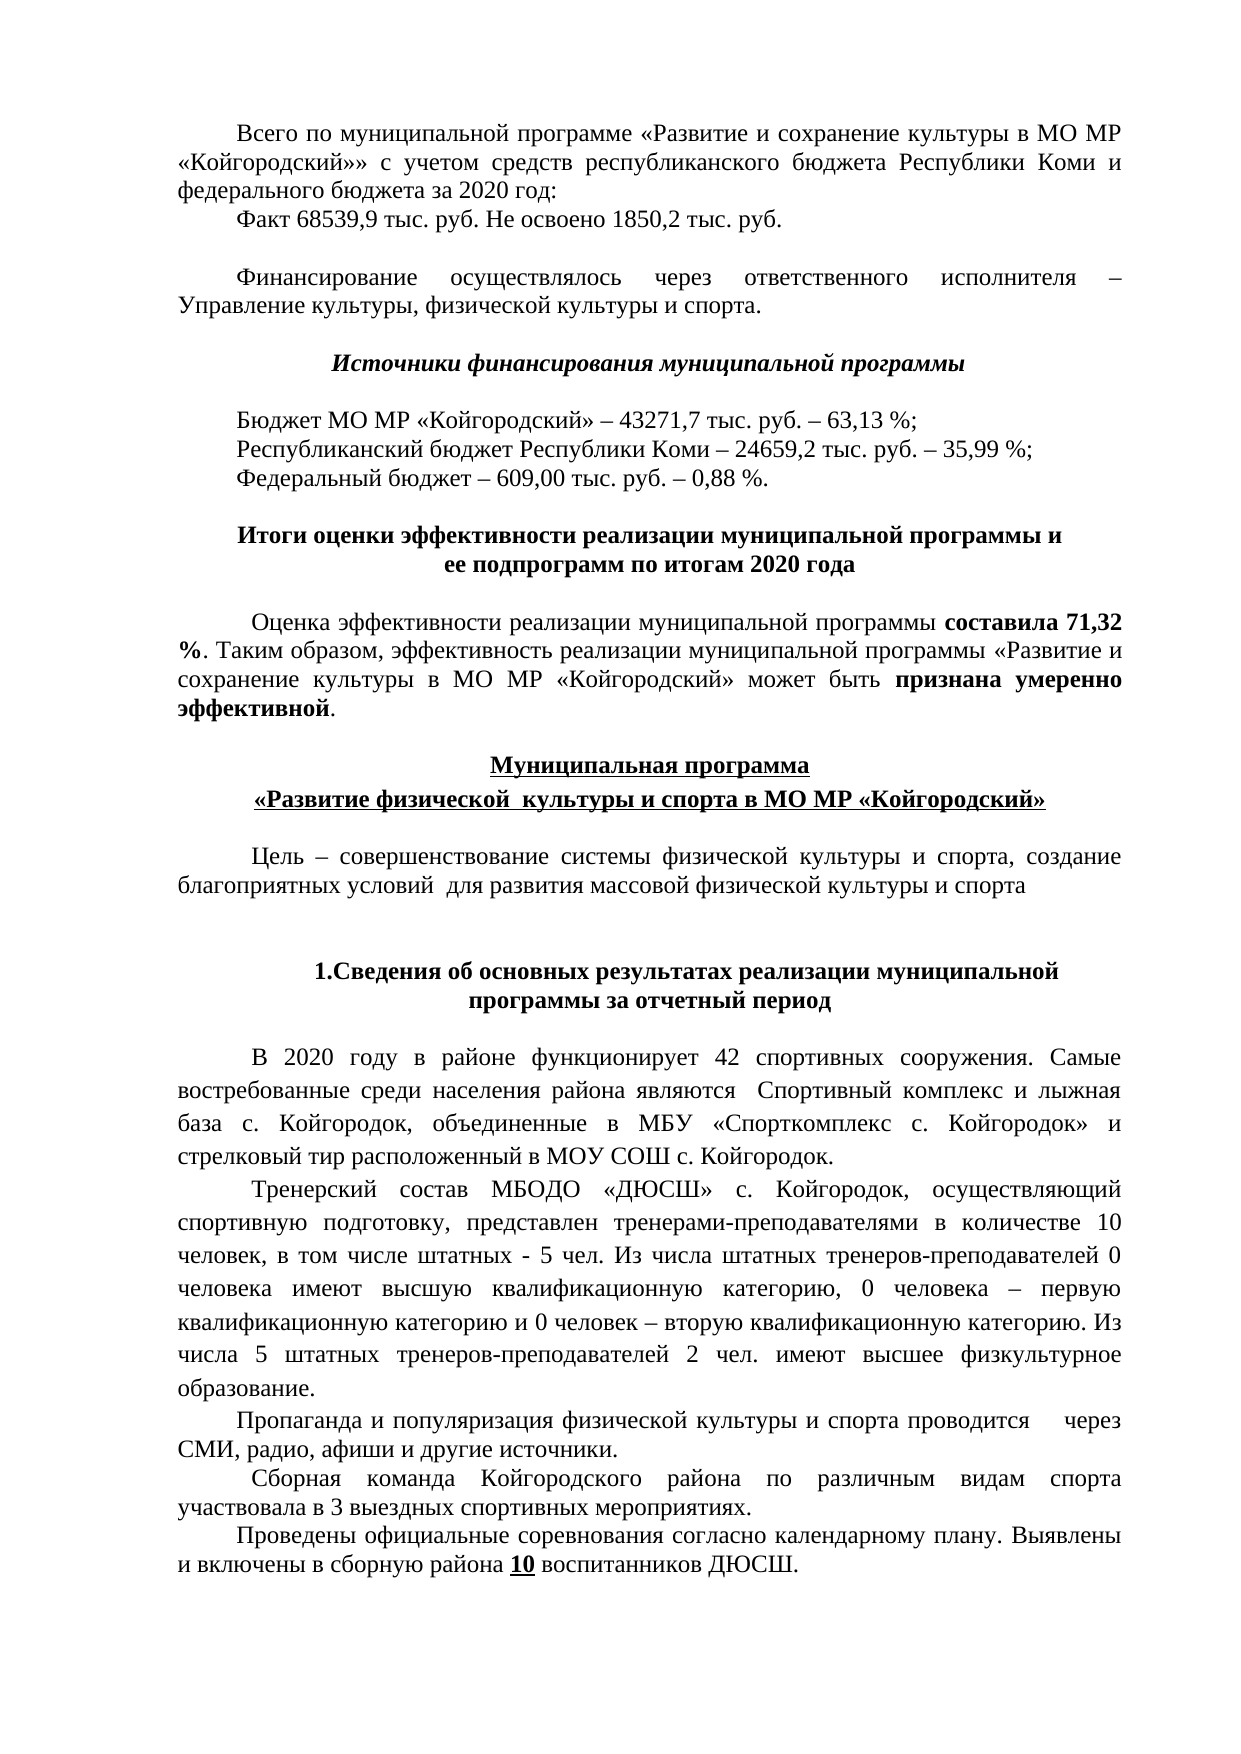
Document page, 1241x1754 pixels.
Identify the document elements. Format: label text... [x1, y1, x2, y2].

text Оценка эффективности реализации муниципальной программы составила 71,32 %. Таким образом, эффективность реализации муниципальной программы «Развитие и сохранение культуры в МО МР «Койгородский» может быть признана умеренно эффективной. [177, 607, 1122, 722]
text Проведены официальные соревнования согласно календарному плану. Выявлены и включены в сборную района 10 воспитанников ДЮСШ. [177, 1521, 1122, 1578]
text ее подпрограмм по итогам 2020 года [177, 549, 1122, 578]
text Муниципальная программа [177, 751, 1122, 779]
text Всего по муниципальной программе «Развитие и сохранение культуры в МО МР «Койгородский»» с учетом средств республиканского бюджета Республики Коми и федерального бюджета за 2020 год: [177, 118, 1122, 204]
text Федеральный бюджет – 609,00 тыс. руб. – 0,88 %. [177, 463, 1122, 492]
text Республиканский бюджет Республики Коми – 24659,2 тыс. руб. – 35,99 %; [177, 434, 1122, 463]
text Тренерский состав МБОДО «ДЮСШ» с. Койгородок, осуществляющий спортивную подготовку, представлен тренерами-преподавателями в количестве 10 человек, в том числе штатных - 5 чел. Из числа штатных тренеров-преподавателей 0 человека имеют высшую квалификационную категорию, 0 человека – первую квалификационную категорию и 0 человек – вторую квалификационную категорию. Из числа 5 штатных тренеров-преподавателей 2 чел. имеют высшее физкультурное образование. [177, 1174, 1122, 1401]
text Источники финансирования муниципальной программы [177, 348, 1122, 377]
text Бюджет МО МР «Койгородский» – 43271,7 тыс. руб. – 63,13 %; [177, 406, 1122, 434]
text Факт 68539,9 тыс. руб. Не освоено 1850,2 тыс. руб. [177, 204, 1122, 233]
text Финансирование осуществлялось через ответственного исполнителя – Управление культуры, физической культуры и спорта. [177, 262, 1122, 319]
text Пропаганда и популяризация физической культуры и спорта проводится через СМИ, радио, афиши и другие источники. [177, 1406, 1122, 1463]
text Цель – совершенствование системы физической культуры и спорта, создание благоприятных условий для развития массовой физической культуры и спорта [177, 841, 1122, 899]
text Итоги оценки эффективности реализации муниципальной программы и [177, 521, 1122, 549]
text В 2020 году в районе функционирует 42 спортивных сооружения. Самые востребованные среди населения района являются Спортивный комплекс и лыжная база с. Койгородок, объединенные в МБУ «Спорткомплекс с. Койгородок» и стрелковый тир расположенный в МОУ СОШ с. Койгородок. [177, 1042, 1122, 1170]
text «Развитие физической культуры и спорта в МО МР «Койгородский» [177, 784, 1122, 812]
text 1.Сведения об основных результатах реализации муниципальной программы за отчетный период [177, 956, 1122, 1014]
text Сборная команда Койгородского района по различным видам спорта участвовала в 3 выездных спортивных мероприятиях. [177, 1463, 1122, 1521]
